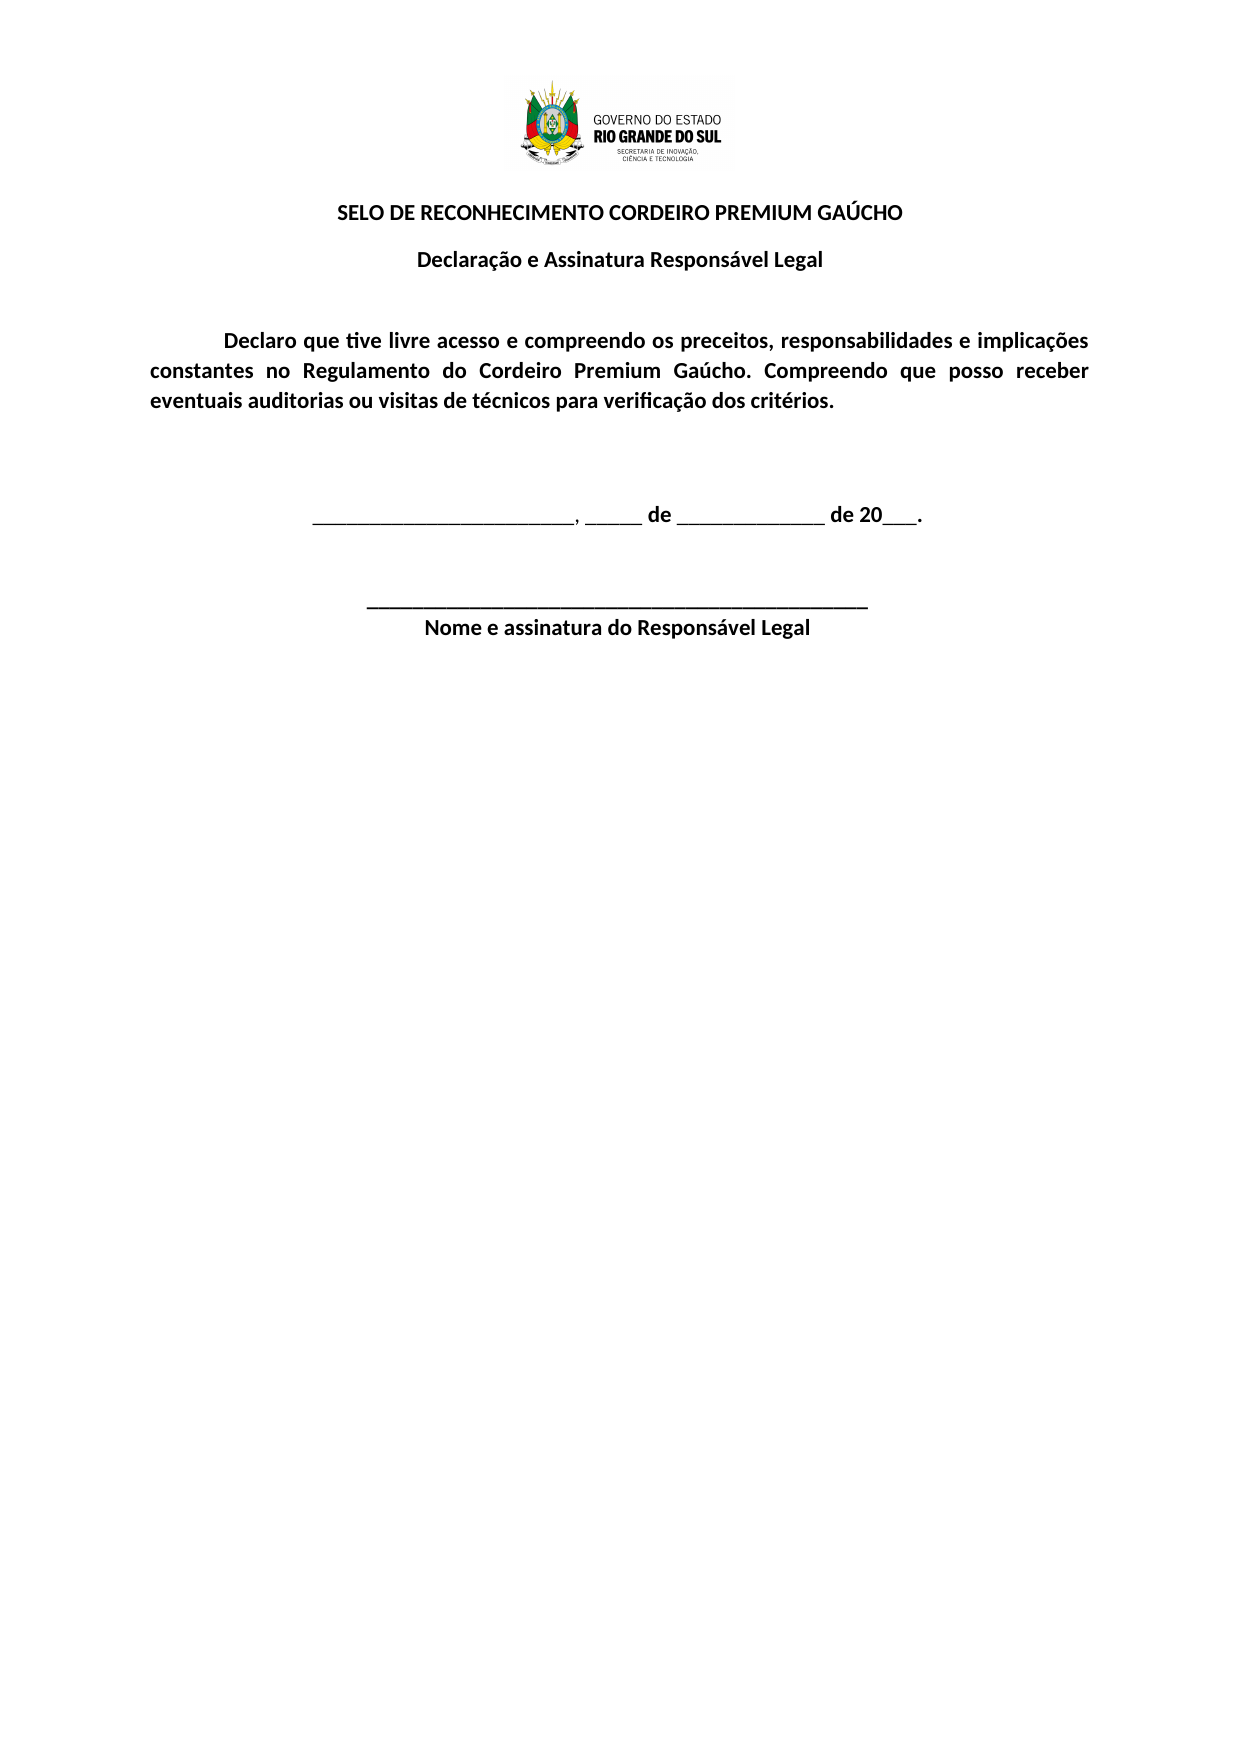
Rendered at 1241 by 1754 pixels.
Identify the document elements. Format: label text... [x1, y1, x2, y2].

text _______________________, _____ de _____________ de 20___. [150, 501, 1090, 528]
text Declaração e Assinatura Responsável Legal [150, 245, 1090, 273]
text ____________________________________________ [150, 584, 1090, 613]
text SELO DE RECONHECIMENTO CORDEIRO PREMIUM GAÚCHO [150, 198, 1090, 226]
text Nome e assinatura do Responsável Legal [150, 613, 1090, 641]
text Declaro que tive livre acesso e compreendo os preceitos, responsabilidades e implicações constantes no Regulamento do Cordeiro Premium Gaúcho. Compreendo que posso receber eventuais auditorias ou visitas de técnicos para verificação dos critérios. [150, 326, 1090, 414]
